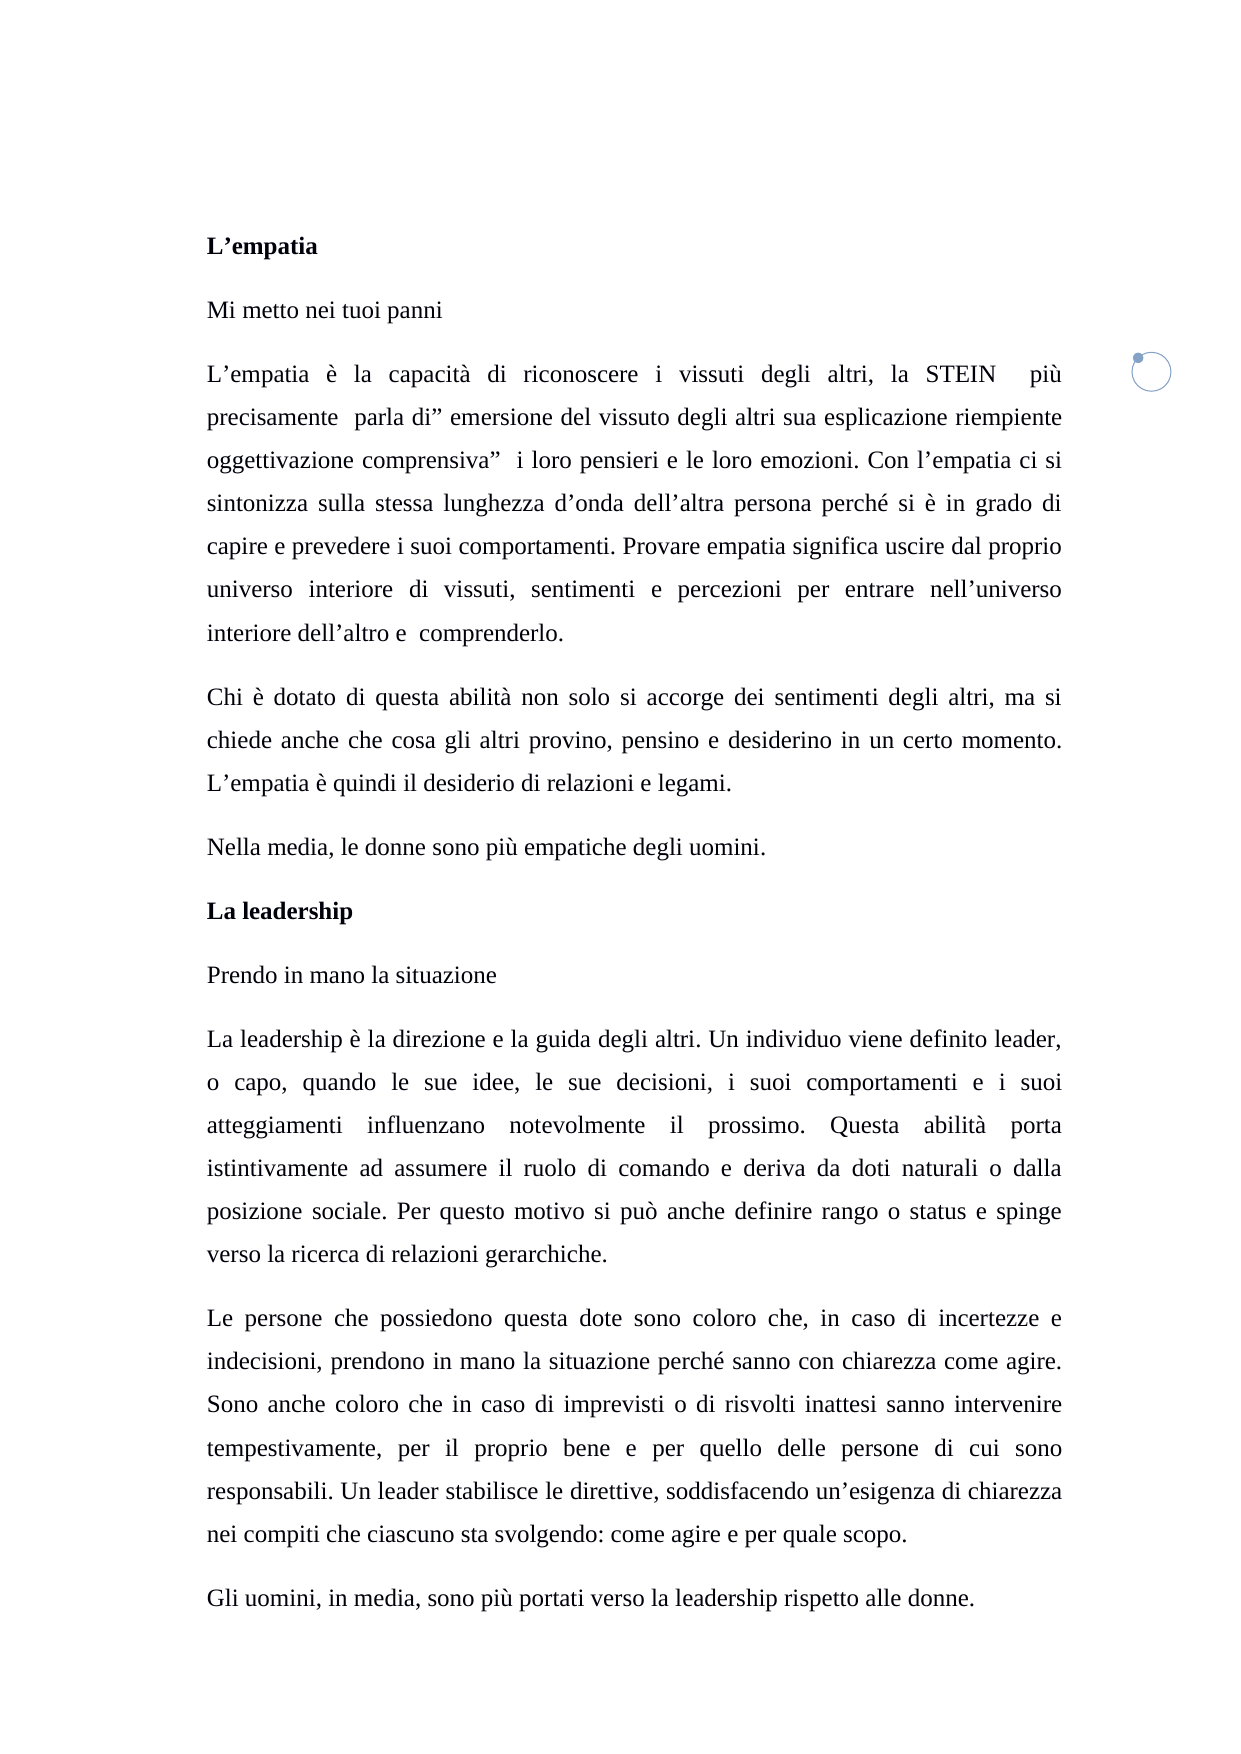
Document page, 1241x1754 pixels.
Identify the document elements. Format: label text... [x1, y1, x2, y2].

text Le persone che possiedono questa dote sono coloro che, in caso di incertezze e indecisioni, prendono in mano la situazione perché sanno con chiarezza come agire. Sono anche coloro che in caso di imprevisti o di risvolti inattesi sanno intervenire tempestivamente, per il proprio bene e per quello delle persone di cui sono responsabili. Un leader stabilisce le direttive, soddisfacendo un’esigenza di chiarezza nei compiti che ciascuno sta svolgendo: come agire e per quale scopo. [207, 1303, 1063, 1548]
text La leadership [207, 896, 1063, 924]
text L’empatia [207, 231, 1063, 260]
text Nella media, le donne sono più empatiche degli uomini. [207, 832, 1063, 861]
text L’empatia è la capacità di riconoscere i vissuti degli altri, la STEIN più precisamente parla di” emersione del vissuto degli altri sua esplicazione riempiente oggettivazione comprensiva” i loro pensieri e le loro emozioni. Con l’empatia ci si sintonizza sulla stessa lunghezza d’onda dell’altra persona perché si è in grado di capire e prevedere i suoi comportamenti. Provare empatia significa uscire dal proprio universo interiore di vissuti, sentimenti e percezioni per entrare nell’universo interiore dell’altro e comprenderlo. [207, 359, 1063, 646]
text Prendo in mano la situazione [207, 960, 1063, 988]
text Chi è dotato di questa abilità non solo si accorge dei sentimenti degli altri, ma si chiede anche che cosa gli altri provino, pensino e desiderino in un certo momento. L’empatia è quindi il desiderio di relazioni e legami. [207, 682, 1063, 797]
text Gli uomini, in media, sono più portati verso la leadership rispetto alle donne. [207, 1583, 1063, 1612]
text La leadership è la direzione e la guida degli altri. Un individuo viene definito leader, o capo, quando le sue idee, le sue decisioni, i suoi comportamenti e i suoi atteggiamenti influenzano notevolmente il prossimo. Questa abilità porta istintivamente ad assumere il ruolo di comando e deriva da doti naturali o dalla posizione sociale. Per questo motivo si può anche definire rango o status e spinge verso la ricerca di relazioni gerarchiche. [207, 1024, 1063, 1268]
text Mi metto nei tuoi panni [207, 295, 1063, 324]
